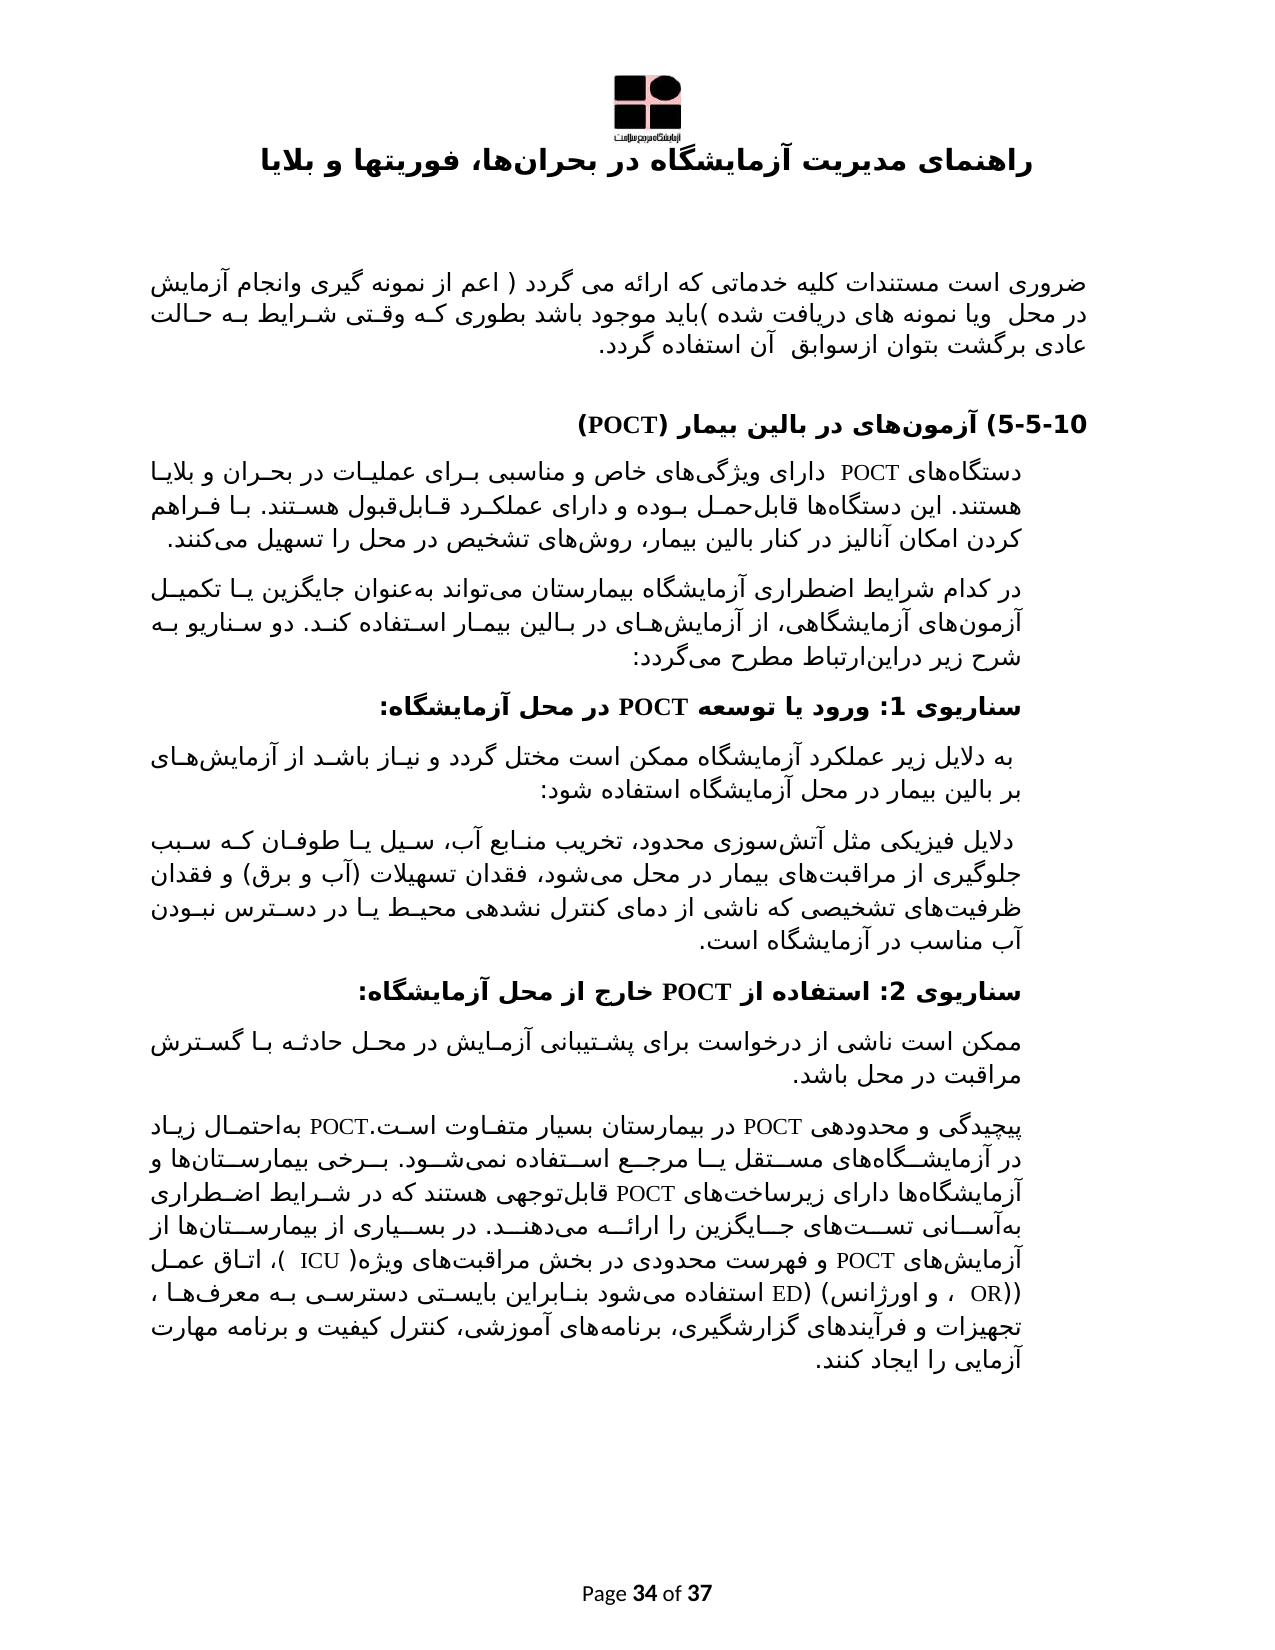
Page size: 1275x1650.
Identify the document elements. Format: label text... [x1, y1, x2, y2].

picture [612, 75, 682, 144]
text دستگاه‌های POCT دارای ویژگی‌های خاص و مناسبی برای عملیات در بحران و بلایا هستند. این دستگاه‌ها قابل‌حمل بوده و دارای عملکرد قابل‌قبول هستند. با فراهم کردن امکان آنالیز در کنار بالین بیمار، روش‌های تشخیص در محل را تسهیل می‌کنند. [150, 457, 1022, 553]
text سناریوی 1: ورود یا توسعه POCT در محل آزمایشگاه: [150, 692, 1022, 721]
text در کدام شرایط اضطراری آزمایشگاه بیمارستان می‌تواند به‌عنوان جایگزین یا تکمیل آزمون‌های آزمایشگاهی، از آزمایش‌های در بالین بیمار استفاده کند. دو سناریو به شرح زیر دراین‌ارتباط مطرح می‌گردد: [150, 574, 1022, 671]
text دلایل فیزیکی مثل آتش‌سوزی محدود، تخریب منابع آب، سیل یا طوفان که سبب جلوگیری از مراقبت‌های بیمار در محل می‌شود، فقدان تسهیلات (آب و برق) و فقدان ظرفیت‌های تشخیصی که ناشی از دمای کنترل نشدهی محیط یا در دسترس نبودن آب مناسب در آزمایشگاه است. [150, 826, 1022, 956]
text به دلایل زیر عملکرد آزمایشگاه ممکن است مختل گردد و نیاز باشد از آزمایش‌های بر بالین بیمار در محل آزمایشگاه استفاده شود: [150, 742, 1022, 805]
text ممکن است ناشی از درخواست برای پشتیبانی آزمایش در محل حادثه با گسترش مراقبت در محل باشد. [150, 1027, 1022, 1090]
text 5-5-10) آزمون‌های در بالین بیمار (POCT) [150, 410, 1088, 439]
text سناریوی 2: استفاده از POCT خارج از محل آزمایشگاه: [150, 977, 1022, 1006]
text ضروری است مستندات کلیه خدماتی که ارائه می گردد ( اعم از نمونه گیری وانجام آزمایش در محل ویا نمونه های دریافت شده )باید موجود باشد بطوری که وقتی شرایط به حالت عادی برگشت بتوان ازسوابق آن استفاده گردد. [150, 268, 1088, 359]
text پیچیدگی و محدودهی POCT در بیمارستان بسیار متفاوت است.POCT به‌احتمال زیاد در آزمایشگاه‌های مستقل یا مرجع استفاده نمی‌شود. برخی بیمارستان‌ها و آزمایشگاه‌ها دارای زیرساخت‌های POCT قابل‌توجهی هستند که در شرایط اضطراری به‌آسانی تست‌های جایگزین را ارائه می‌دهند. در بسیاری از بیمارستان‌ها از آزمایش‌های POCT و فهرست محدودی در بخش مراقبت‌های ویژه( ICU )، اتاق عمل ((OR ، و اورژانس) (ED استفاده می‌شود بنابراین بایستی دسترسی به معرف‌ها ، تجهیزات و فرآیندهای گزارشگیری، برنامه‌های آموزشی، کنترل کیفیت و برنامه مهارت آزمایی را ایجاد کنند. [150, 1111, 1022, 1375]
